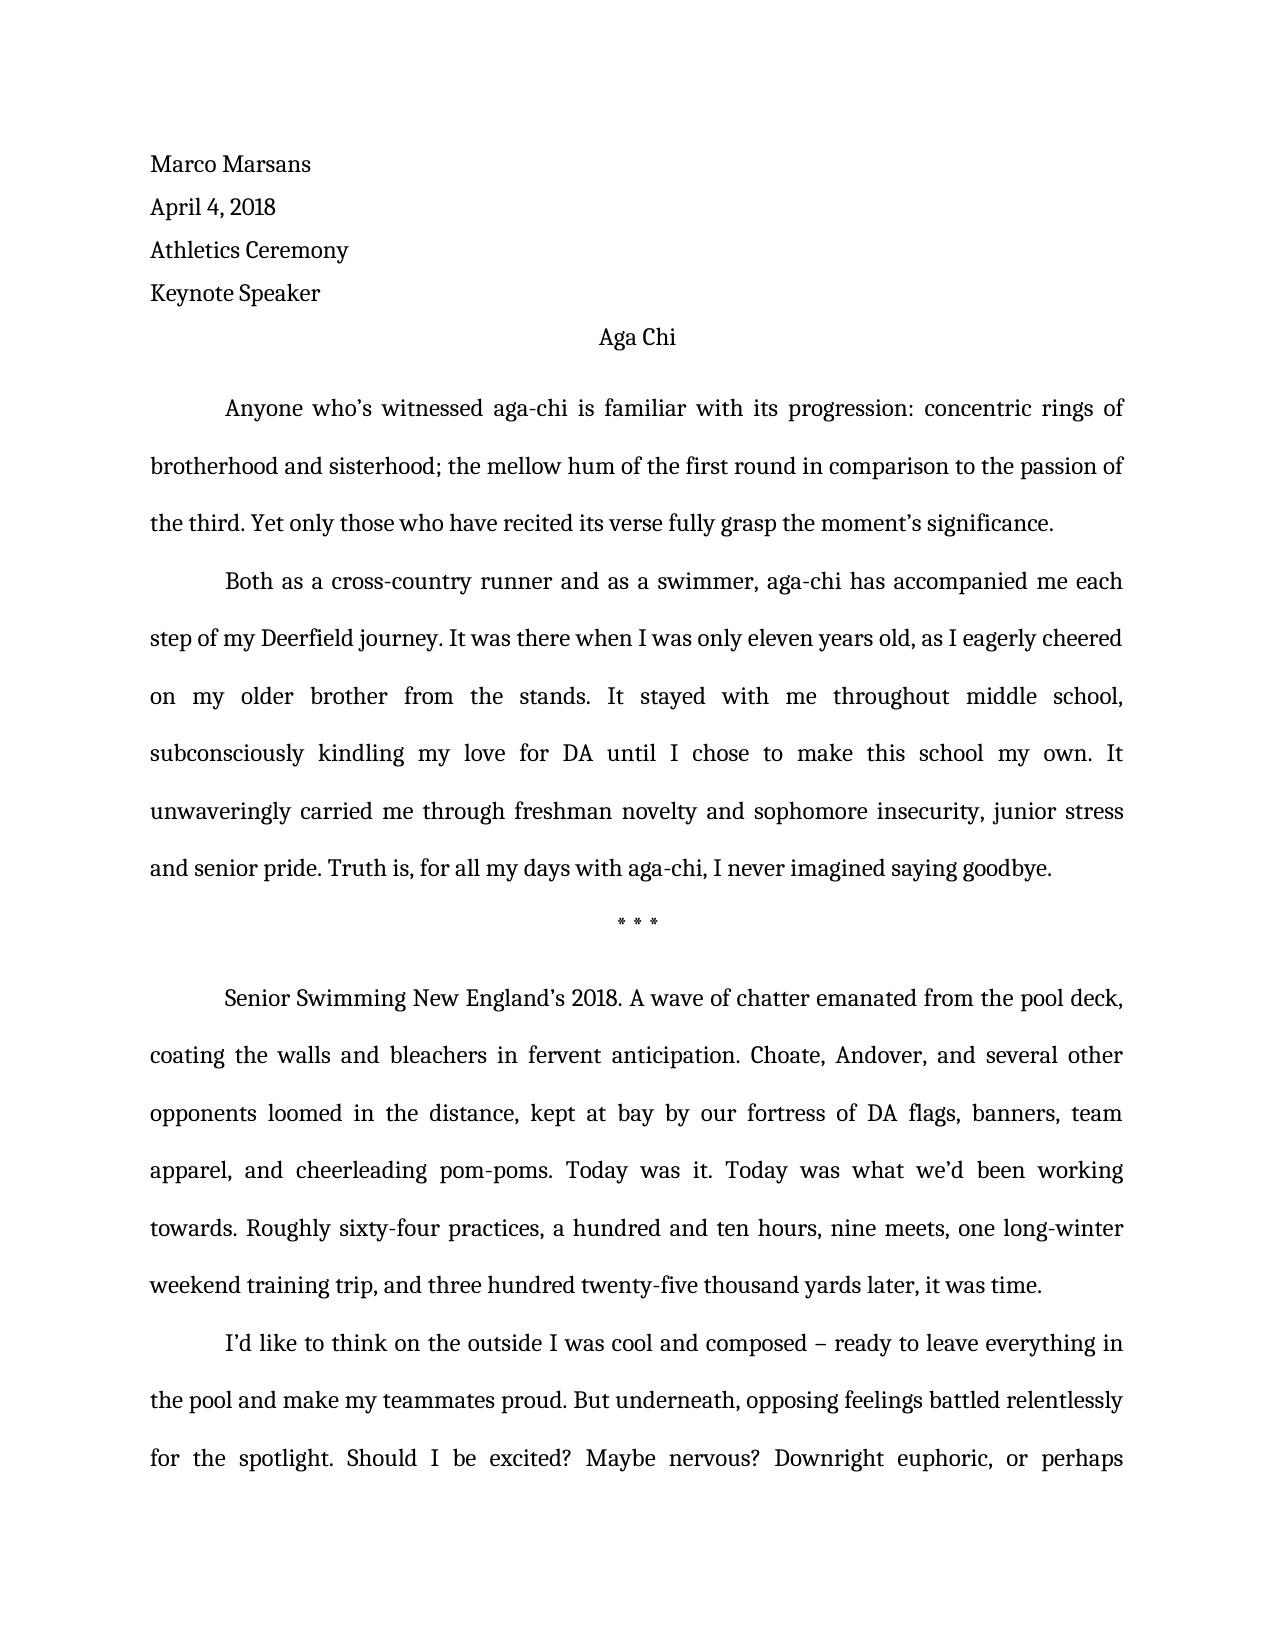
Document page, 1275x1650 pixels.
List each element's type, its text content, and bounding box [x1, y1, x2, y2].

text * * * [150, 912, 1125, 941]
text Aga Chi [150, 322, 1125, 351]
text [150, 1329, 1125, 1472]
text April 4, 2018 [150, 193, 1125, 222]
text Anyone who’s witnessed aga-chi is familiar with its progression: concentric rings of brotherhood and sisterhood; the mellow hum of the first round in comparison to the passion of the third. Yet only those who have recited its verse fully grasp the moment’s significance. [150, 394, 1125, 538]
text Athletics Ceremony [150, 236, 1125, 265]
text Senior Swimming New England’s 2018. A wave of chatter emanated from the pool deck, coating the walls and bleachers in fervent anticipation. Choate, Andover, and several other opponents loomed in the distance, kept at bay by our fortress of DA flags, banners, team apparel, and cheerleading pom-poms. Today was it. Today was what we’d been working towards. Roughly sixty-four practices, a hundred and ten hours, nine meets, one long-winter weekend training trip, and three hundred twenty-five thousand yards later, it was time. [150, 984, 1125, 1300]
text Both as a cross-country runner and as a swimmer, aga-chi has accompanied me each step of my Deerfield journey. It was there when I was only eleven years old, as I eagerly cheered on my older brother from the stands. It stayed with me throughout middle school, subconsciously kindling my love for DA until I chose to make this school my own. It unwaveringly carried me through freshman novelty and sophomore insecurity, junior stress and senior pride. Truth is, for all my days with aga-chi, I never imagined saying goodbye. [150, 567, 1125, 883]
text Marco Marsans [150, 150, 1125, 179]
text Keynote Speaker [150, 279, 1125, 308]
